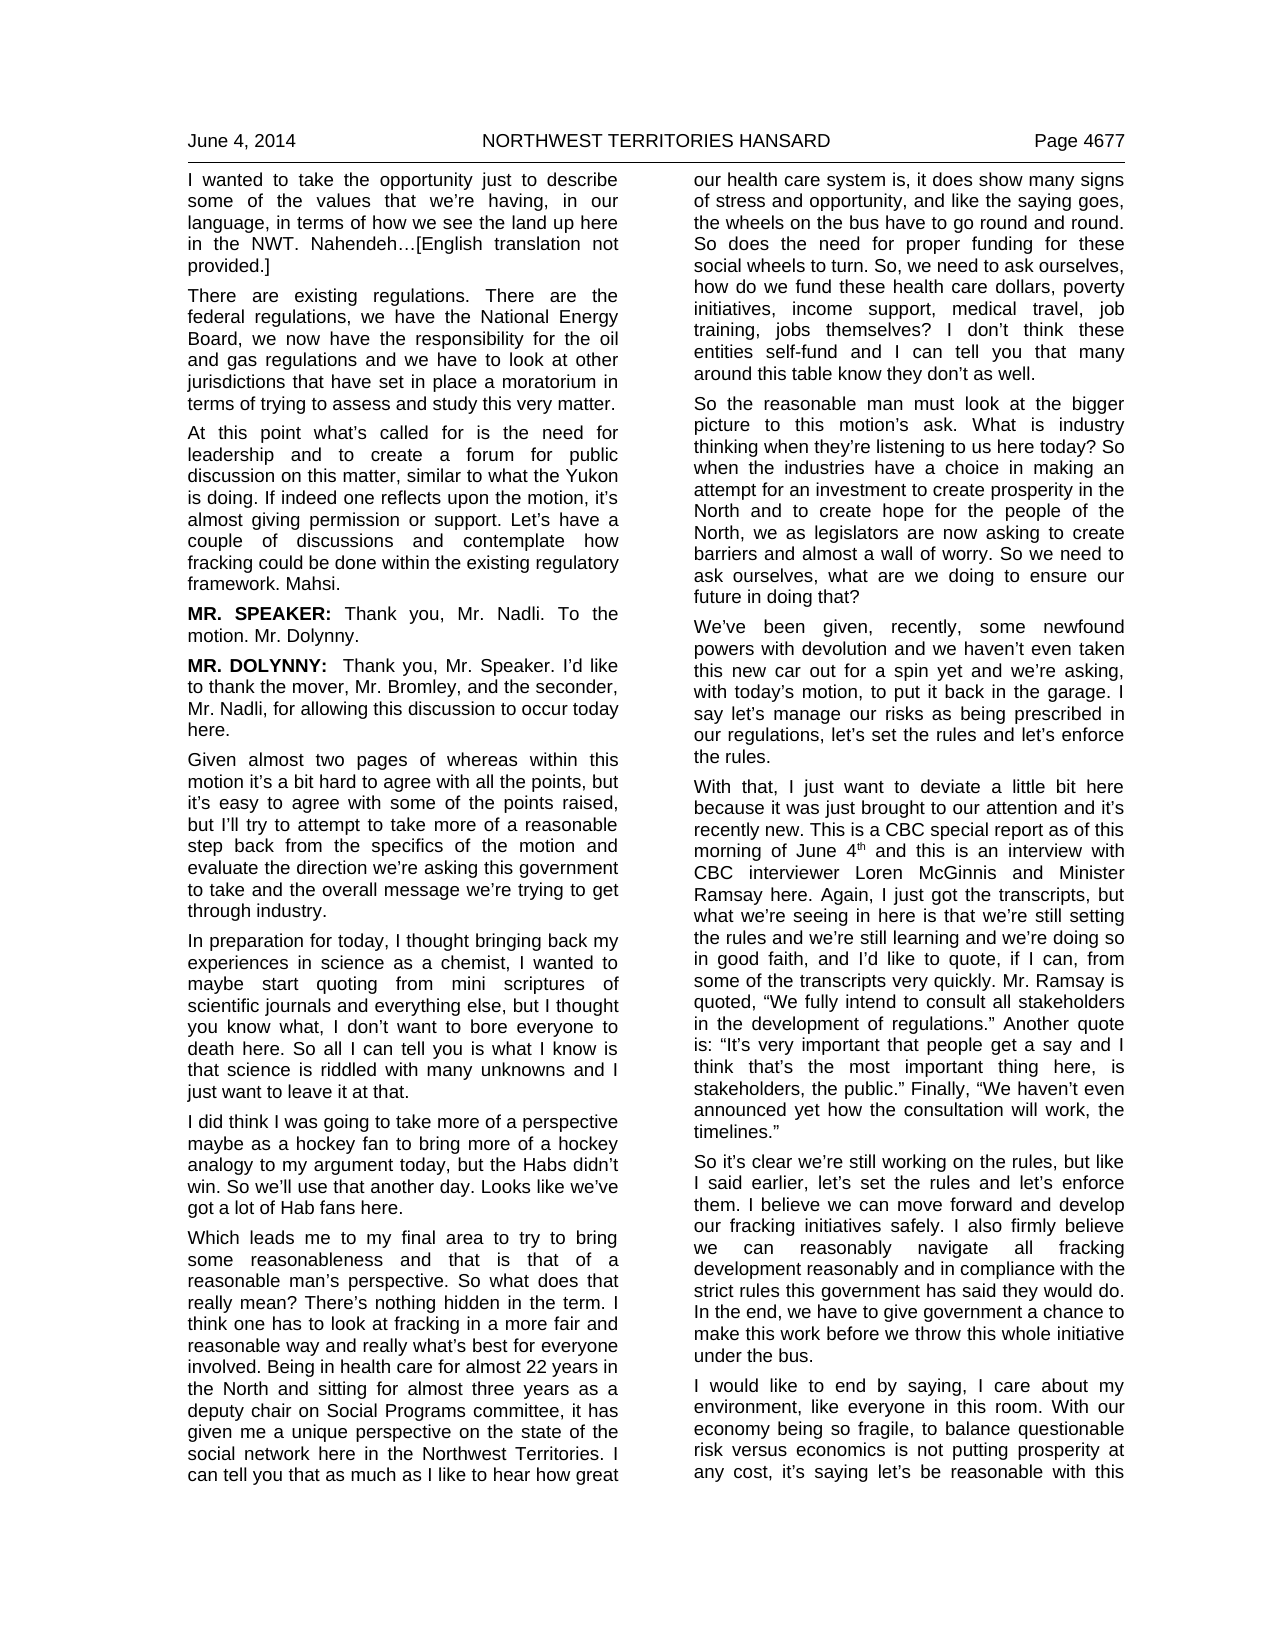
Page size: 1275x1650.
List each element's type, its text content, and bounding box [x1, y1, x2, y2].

text I did think I was going to take more of a perspective maybe as a hockey fan to bring more of a hockey analogy to my argument today, but the Habs didn’t win. So we’ll use that another day. Looks like we’ve got a lot of Hab fans here. [187, 1111, 619, 1218]
text We’ve been given, recently, some newfound powers with devolution and we haven’t even taken this new car out for a spin yet and we’re asking, with today’s motion, to put it back in the garage. I say let’s manage our risks as being prescribed in our regulations, let’s set the rules and let’s enforce the rules. [694, 616, 1125, 767]
text MR. DOLYNNY: Thank you, Mr. Speaker. I’d like to thank the mover, Mr. Bromley, and the seconder, Mr. Nadli, for allowing this discussion to occur today here. [187, 654, 619, 741]
text At this point what’s called for is the need for leadership and to create a forum for public discussion on this matter, similar to what the Yukon is doing. If indeed one reflects upon the motion, it’s almost giving permission or support. Let’s have a couple of discussions and contemplate how fracking could be done within the existing regulatory framework. Mahsi. [187, 422, 619, 595]
text Given almost two pages of whereas within this motion it’s a bit hard to agree with all the points, but it’s easy to agree with some of the points raised, but I’ll try to attempt to take more of a reasonable step back from the specifics of the motion and evaluate the direction we’re asking this government to take and the overall message we’re trying to get through industry. [187, 749, 619, 922]
text With that, I just want to deviate a little bit here because it was just brought to our attention and it’s recently new. This is a CBC special report as of this morning of June 4th and this is an interview with CBC interviewer Loren McGinnis and Minister Ramsay here. Again, I just got the transcripts, but what we’re seeing in here is that we’re still setting the rules and we’re still learning and we’re doing so in good faith, and I’d like to quote, if I can, from some of the transcripts very quickly. Mr. Ramsay is quoted, “We fully intend to consult all stakeholders in the development of regulations.” Another quote is: “It’s very important that people get a say and I think that’s the most important thing here, is stakeholders, the public.” Finally, “We haven’t even announced yet how the consultation will work, the timelines.” [694, 776, 1125, 1142]
text So the reasonable man must look at the bigger picture to this motion’s ask. What is industry thinking when they’re listening to us here today? So when the industries have a choice in making an attempt for an investment to create prosperity in the North and to create hope for the people of the North, we as legislators are now asking to create barriers and almost a wall of worry. So we need to ask ourselves, what are we doing to ensure our future in doing that? [694, 392, 1125, 608]
text Which leads me to my final area to try to bring some reasonableness and that is that of a reasonable man’s perspective. So what does that really mean? There’s nothing hidden in the term. I think one has to look at fracking in a more fair and reasonable way and really what’s best for everyone involved. Being in health care for almost 22 years in the North and sitting for almost three years as a deputy chair on Social Programs committee, it has given me a unique perspective on the state of the social network here in the Northwest Territories. I can tell you that as much as I like to hear how great our health care system is, it does show many signs of stress and opportunity, and like the saying goes, the wheels on the bus have to go round and round. So does the need for proper funding for these social wheels to turn. So, we need to ask ourselves, how do we fund these health care dollars, poverty initiatives, income support, medical travel, job training, jobs themselves? I don’t think these entities self-fund and I can tell you that many around this table know they don’t as well. [187, 1227, 619, 1486]
text In preparation for today, I thought bringing back my experiences in science as a chemist, I wanted to maybe start quoting from mini scriptures of scientific journals and everything else, but I thought you know what, I don’t want to bore everyone to death here. So all I can tell you is what I know is that science is riddled with many unknowns and I just want to leave it at that. [187, 930, 619, 1102]
text Which leads me to my final area to try to bring some reasonableness and that is that of a reasonable man’s perspective. So what does that really mean? There’s nothing hidden in the term. I think one has to look at fracking in a more fair and reasonable way and really what’s best for everyone involved. Being in health care for almost 22 years in the North and sitting for almost three years as a deputy chair on Social Programs committee, it has given me a unique perspective on the state of the social network here in the Northwest Territories. I can tell you that as much as I like to hear how great our health care system is, it does show many signs of stress and opportunity, and like the saying goes, the wheels on the bus have to go round and round. So does the need for proper funding for these social wheels to turn. So, we need to ask ourselves, how do we fund these health care dollars, poverty initiatives, income support, medical travel, job training, jobs themselves? I don’t think these entities self-fund and I can tell you that many around this table know they don’t as well. [694, 168, 1125, 384]
text MR. SPEAKER: Thank you, Mr. Nadli. To the motion. Mr. Dolynny. [187, 603, 619, 646]
text So it’s clear we’re still working on the rules, but like I said earlier, let’s set the rules and let’s enforce them. I believe we can move forward and develop our fracking initiatives safely. I also firmly believe we can reasonably navigate all fracking development reasonably and in compliance with the strict rules this government has said they would do. In the end, we have to give government a chance to make this work before we throw this whole initiative under the bus. [694, 1150, 1125, 1366]
text I wanted to take the opportunity just to describe some of the values that we’re having, in our language, in terms of how we see the land up here in the NWT. Nahendeh…[English translation not provided.] [187, 168, 619, 276]
text There are existing regulations. There are the federal regulations, we have the National Energy Board, we now have the responsibility for the oil and gas regulations and we have to look at other jurisdictions that have set in place a moratorium in terms of trying to assess and study this very matter. [187, 284, 619, 414]
